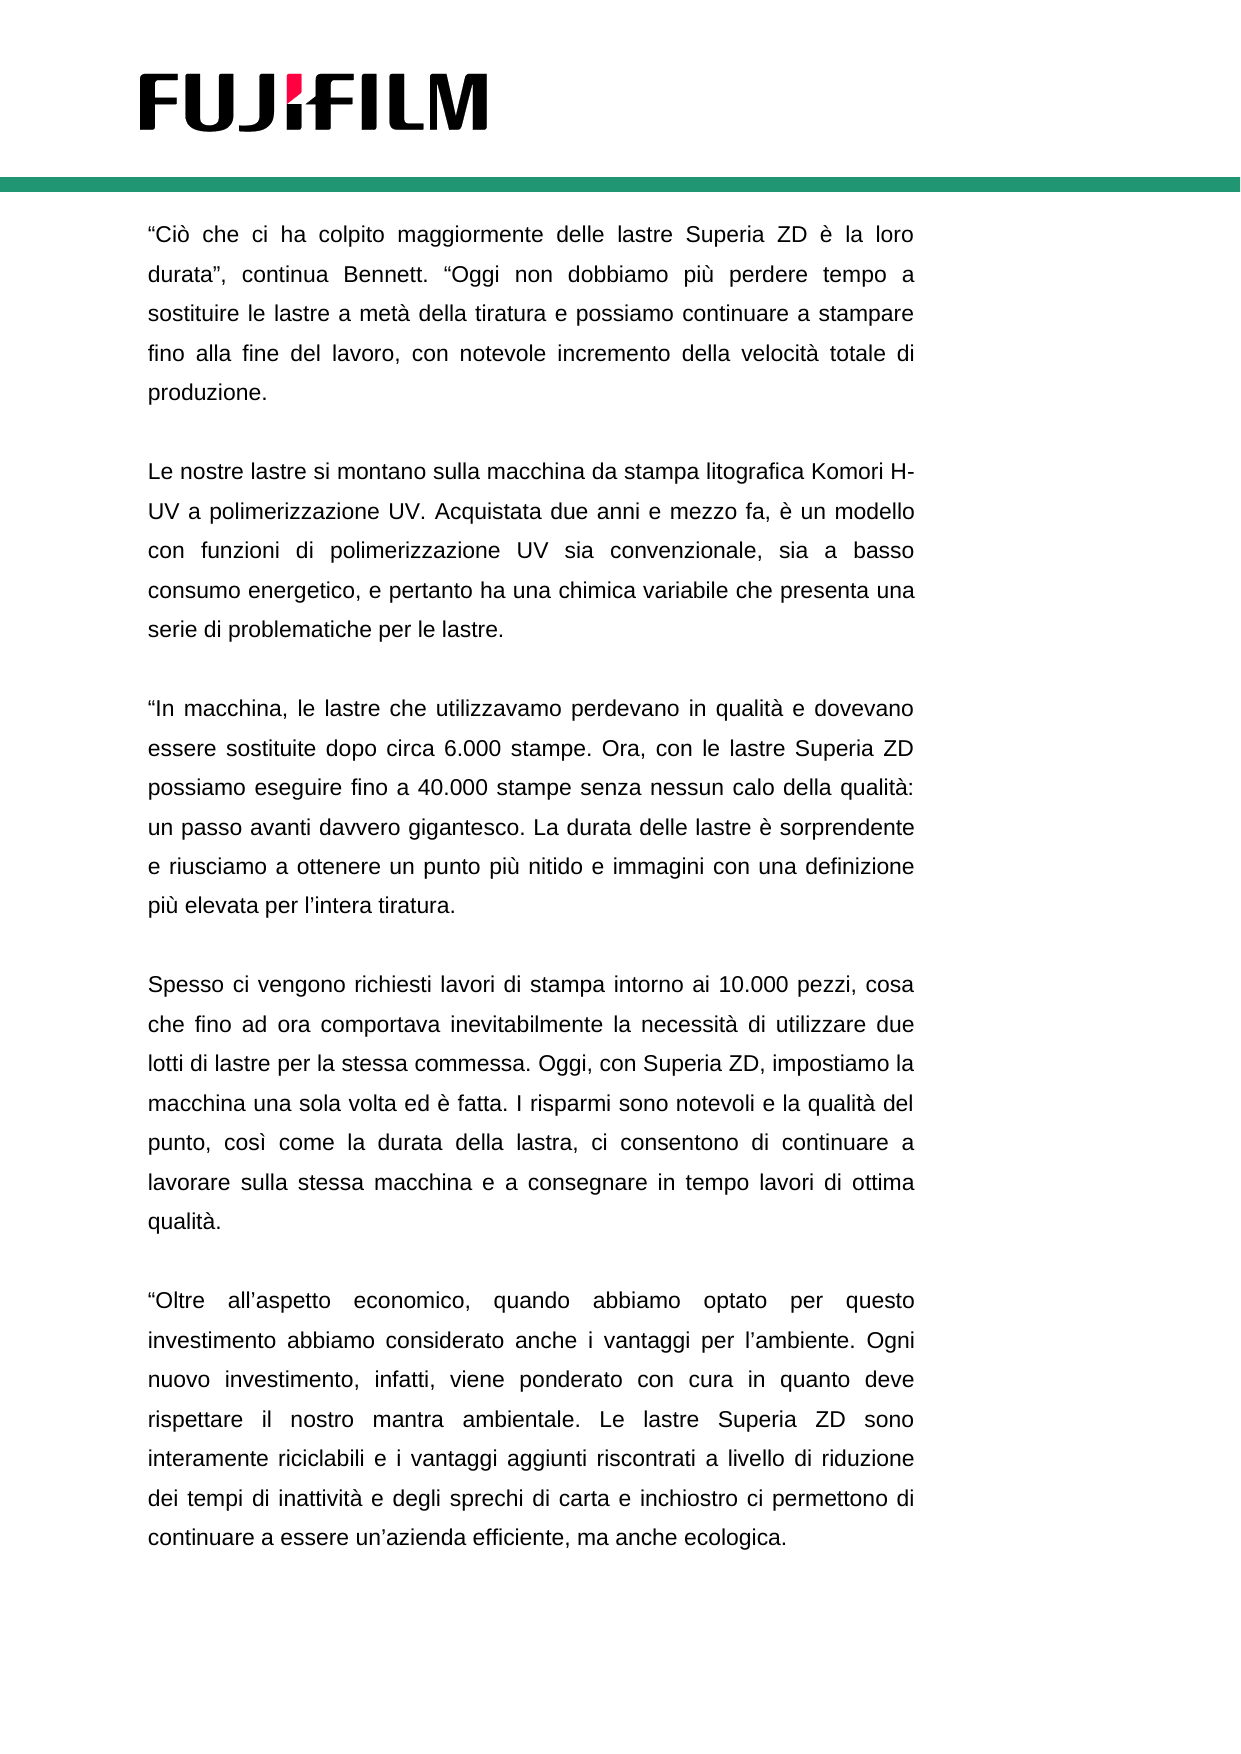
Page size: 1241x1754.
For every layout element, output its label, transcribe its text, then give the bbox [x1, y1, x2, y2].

text “Ciò che ci ha colpito maggiormente delle lastre Superia ZD è la loro durata”, continua Bennett. “Oggi non dobbiamo più perdere tempo a sostituire le lastre a metà della tiratura e possiamo continuare a stampare fino alla fine del lavoro, con notevole incremento della velocità totale di produzione. [148, 221, 915, 406]
text Le nostre lastre si montano sulla macchina da stampa litografica Komori H-UV a polimerizzazione UV. Acquistata due anni e mezzo fa, è un modello con funzioni di polimerizzazione UV sia convenzionale, sia a basso consumo energetico, e pertanto ha una chimica variabile che presenta una serie di problematiche per le lastre. [148, 458, 915, 642]
text Spesso ci vengono richiesti lavori di stampa intorno ai 10.000 pezzi, cosa che fino ad ora comportava inevitabilmente la necessità di utilizzare due lotti di lastre per la stessa commessa. Oggi, con Superia ZD, impostiamo la macchina una sola volta ed è fatta. I risparmi sono notevoli e la qualità del punto, così come la durata della lastra, ci consentono di continuare a lavorare sulla stessa macchina e a consegnare in tempo lavori di ottima qualità. [148, 971, 915, 1234]
text “Oltre all’aspetto economico, quando abbiamo optato per questo investimento abbiamo considerato anche i vantaggi per l’ambiente. Ogni nuovo investimento, infatti, viene ponderato con cura in quanto deve rispettare il nostro mantra ambientale. Le lastre Superia ZD sono interamente riciclabili e i vantaggi aggiunti riscontrati a livello di riduzione dei tempi di inattività e degli sprechi di carta e inchiostro ci permettono di continuare a essere un’azienda efficiente, ma anche ecologica. [148, 1287, 915, 1550]
text “In macchina, le lastre che utilizzavamo perdevano in qualità e dovevano essere sostituite dopo circa 6.000 stampe. Ora, con le lastre Superia ZD possiamo eseguire fino a 40.000 stampe senza nessun calo della qualità: un passo avanti davvero gigantesco. La durata delle lastre è sorprendente e riusciamo a ottenere un punto più nitido e immagini con una definizione più elevata per l’intera tiratura. [148, 695, 915, 919]
